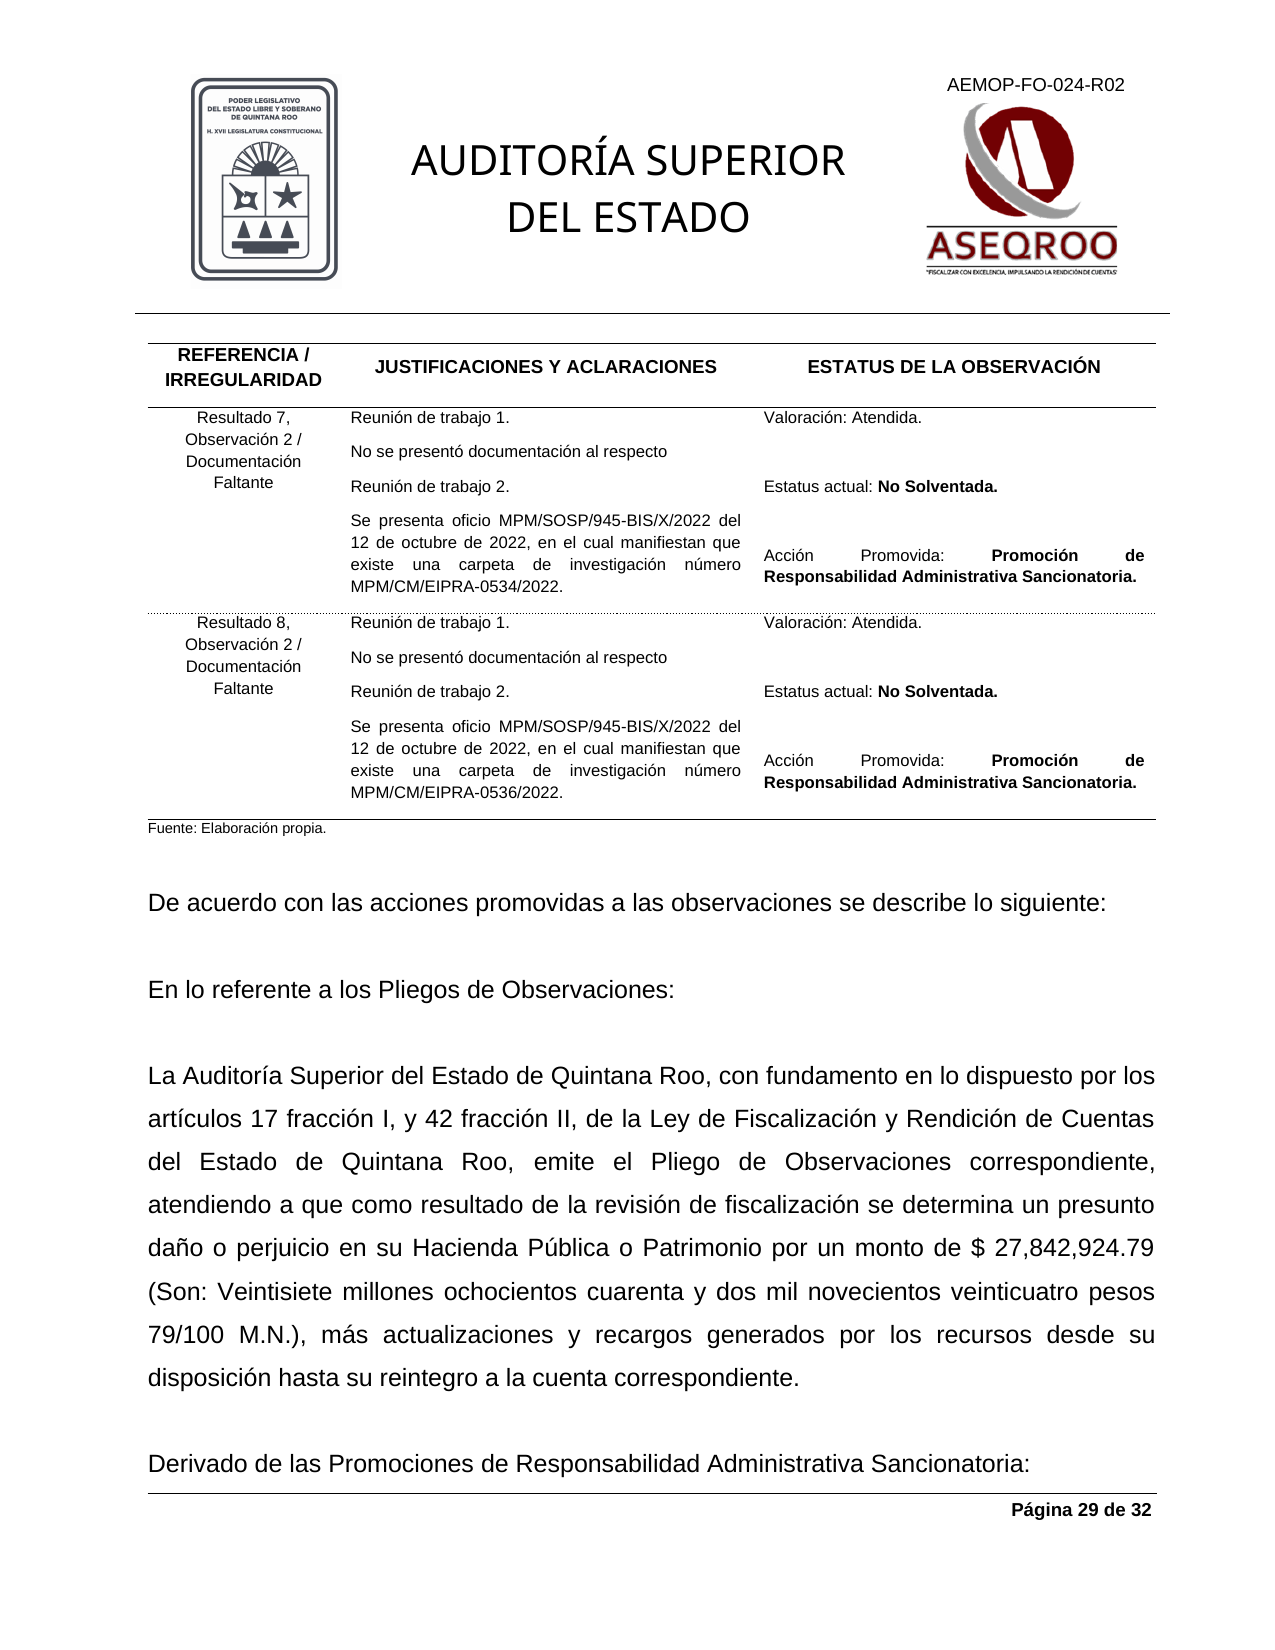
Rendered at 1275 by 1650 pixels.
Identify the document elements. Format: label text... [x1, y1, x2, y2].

text Derivado de las Promociones de Responsabilidad Administrativa Sancionatoria: [148, 1449, 1157, 1478]
table_cell Resultado 8, Observación 2 / Documentación Faltante [148, 613, 339, 818]
text En lo referente a los Pliegos de Observaciones: [148, 974, 1157, 1003]
table_header ESTATUS DE LA OBSERVACIÓN [753, 344, 1156, 407]
table_cell Valoración: Atendida. Estatus actual: No Solventada. Acción Promovida: Promoción de Responsabilidad Administrativa Sancionatoria. [753, 613, 1156, 818]
table_cell Reunión de trabajo 1. No se presentó documentación al respecto Reunión de trabajo 2. Se presenta oficio MPM/SOSP/945-BIS/X/2022 del 12 de octubre de 2022, en el cual manifiestan que existe una carpeta de investigación número MPM/CM/EIPRA-0534/2022. [339, 408, 752, 613]
text La Auditoría Superior del Estado de Quintana Roo, con fundamento en lo dispuesto por los artículos 17 fracción I, y 42 fracción II, de la Ley de Fiscalización y Rendición de Cuentas del Estado de Quintana Roo, emite el Pliego de Observaciones correspondiente, atendiendo a que como resultado de la revisión de fiscalización se determina un presunto daño o perjuicio en su Hacienda Pública o Patrimonio por un monto de $ 27,842,924.79 (Son: Veintisiete millones ochocientos cuarenta y dos mil novecientos veinticuatro pesos 79/100 M.N.), más actualizaciones y recargos generados por los recursos desde su disposición hasta su reintegro a la cuenta correspondiente. [148, 1061, 1157, 1391]
table_cell Resultado 7, Observación 2 / Documentación Faltante [148, 408, 339, 613]
text De acuerdo con las acciones promovidas a las observaciones se describe lo siguiente: [148, 888, 1157, 917]
table_cell Reunión de trabajo 1. No se presentó documentación al respecto Reunión de trabajo 2. Se presenta oficio MPM/SOSP/945-BIS/X/2022 del 12 de octubre de 2022, en el cual manifiestan que existe una carpeta de investigación número MPM/CM/EIPRA-0536/2022. [339, 613, 752, 818]
table_header REFERENCIA / IRREGULARIDAD [148, 344, 339, 407]
table_cell Valoración: Atendida. Estatus actual: No Solventada. Acción Promovida: Promoción de Responsabilidad Administrativa Sancionatoria. [753, 408, 1156, 613]
text Fuente: Elaboración propia. [148, 820, 1157, 837]
table_header JUSTIFICACIONES Y ACLARACIONES [339, 344, 752, 407]
picture [926, 103, 1118, 275]
picture [190, 74, 343, 289]
